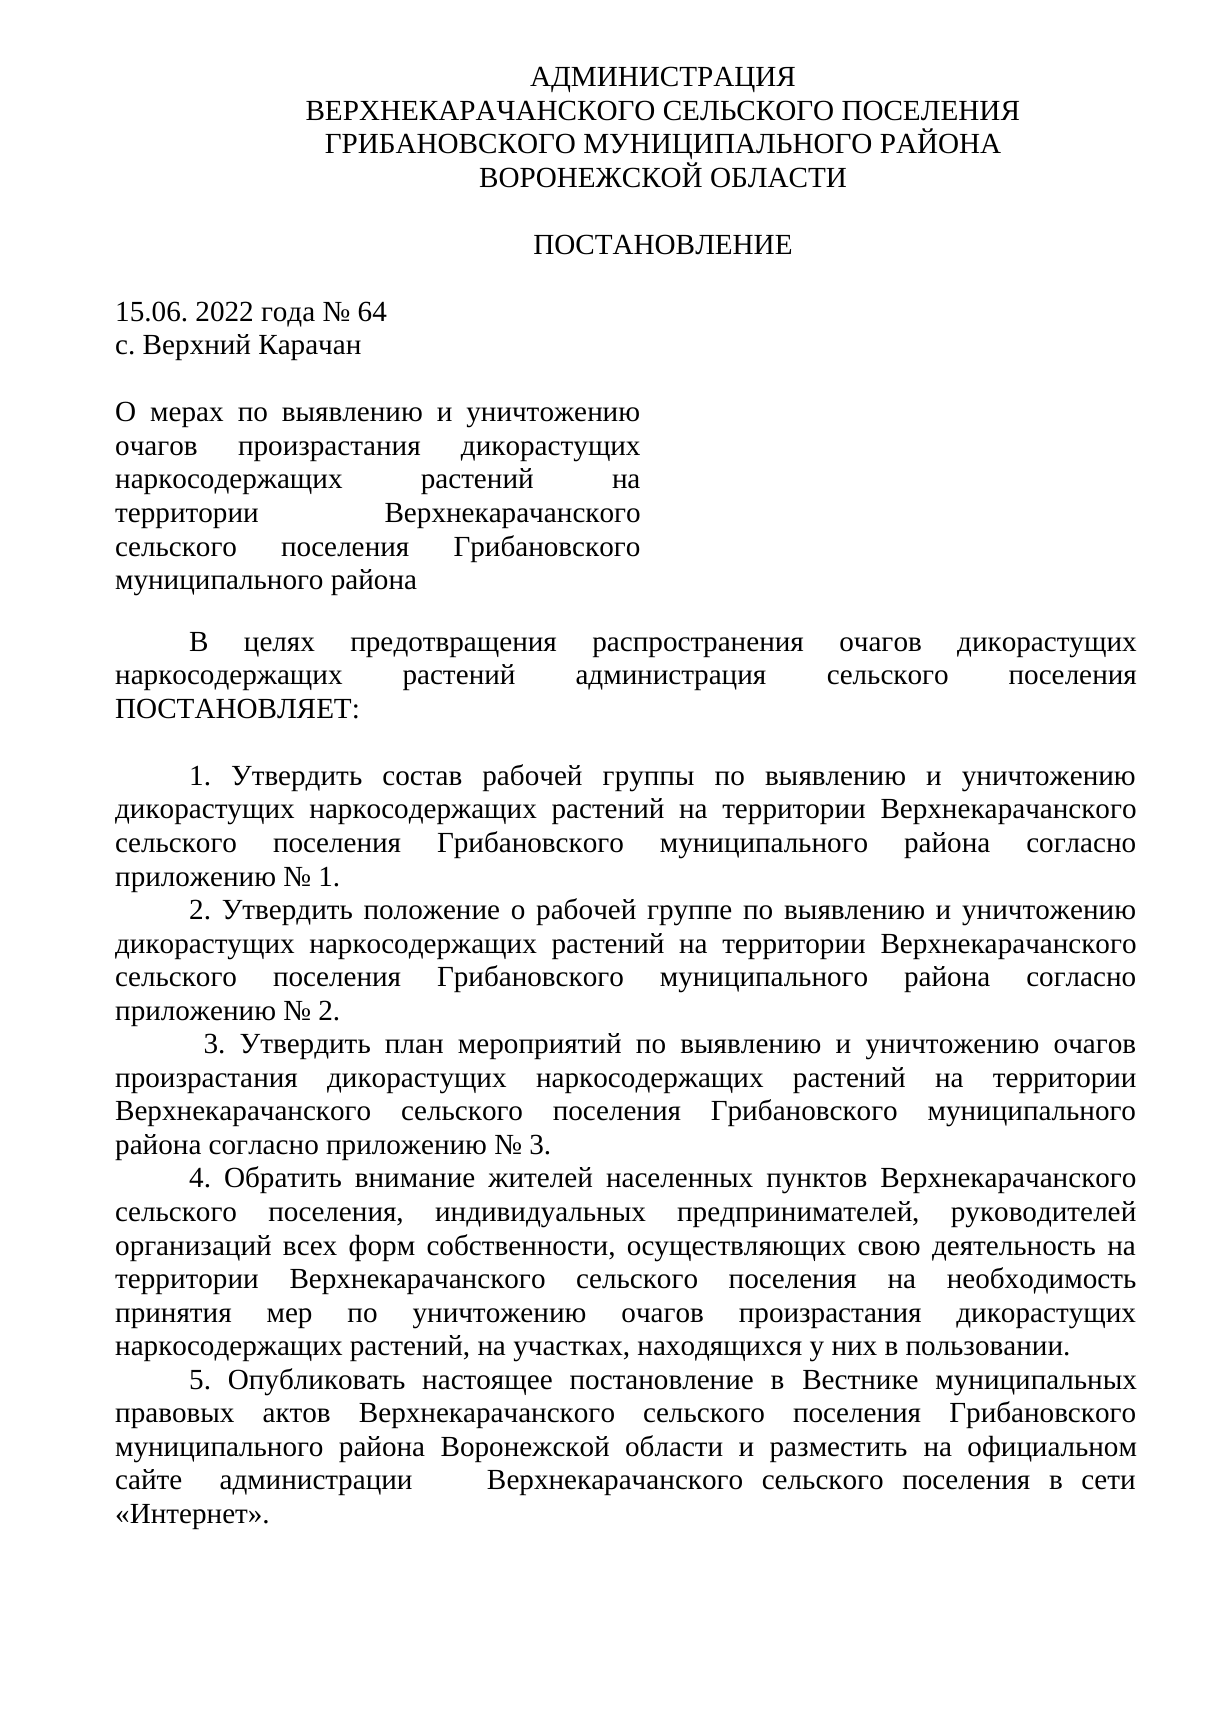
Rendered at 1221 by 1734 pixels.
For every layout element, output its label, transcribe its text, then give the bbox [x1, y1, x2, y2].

text В целях предотвращения распространения очагов дикорастущих наркосодержащих растений администрация сельского поселения ПОСТАНОВЛЯЕТ: [115, 624, 1137, 724]
text 1. Утвердить состав рабочей группы по выявлению и уничтожению дикорастущих наркосодержащих растений на территории Верхнекарачанского сельского поселения Грибановского муниципального района согласно приложению № 1. [115, 758, 1137, 892]
text ПОСТАНОВЛЕНИЕ [115, 227, 1137, 260]
text ВОРОНЕЖСКОЙ ОБЛАСТИ [115, 160, 1137, 193]
text ГРИБАНОВСКОГО МУНИЦИПАЛЬНОГО РАЙОНА [115, 126, 1137, 160]
text ВЕРХНЕКАРАЧАНСКОГО СЕЛЬСКОГО ПОСЕЛЕНИЯ [115, 93, 1137, 126]
text 2. Утвердить положение о рабочей группе по выявлению и уничтожению дикорастущих наркосодержащих растений на территории Верхнекарачанского сельского поселения Грибановского муниципального района согласно приложению № 2. [115, 892, 1137, 1026]
text 5. Опубликовать настоящее постановление в Вестнике муниципальных правовых актов Верхнекарачанского сельского поселения Грибановского муниципального района Воронежской области и разместить на официальном сайте администрации Верхнекарачанского сельского поселения в сети «Интернет». [115, 1362, 1137, 1529]
text 3. Утвердить план мероприятий по выявлению и уничтожению очагов произрастания дикорастущих наркосодержащих растений на территории Верхнекарачанского сельского поселения Грибановского муниципального района согласно приложению № 3. [115, 1026, 1137, 1161]
text 4. Обратить внимание жителей населенных пунктов Верхнекарачанского сельского поселения, индивидуальных предпринимателей, руководителей организаций всех форм собственности, осуществляющих свою деятельность на территории Верхнекарачанского сельского поселения на необходимость принятия мер по уничтожению очагов произрастания дикорастущих наркосодержащих растений, на участках, находящихся у них в пользовании. [115, 1161, 1137, 1362]
text 15.06. 2022 года № 64 [115, 294, 1137, 327]
text О мерах по выявлению и уничтожению очагов произрастания дикорастущих наркосодержащих растений на территории Верхнекарачанского сельского поселения Грибановского муниципального района [115, 394, 641, 596]
text АДМИНИСТРАЦИЯ [115, 59, 1137, 93]
text с. Верхний Карачан [115, 327, 1137, 361]
